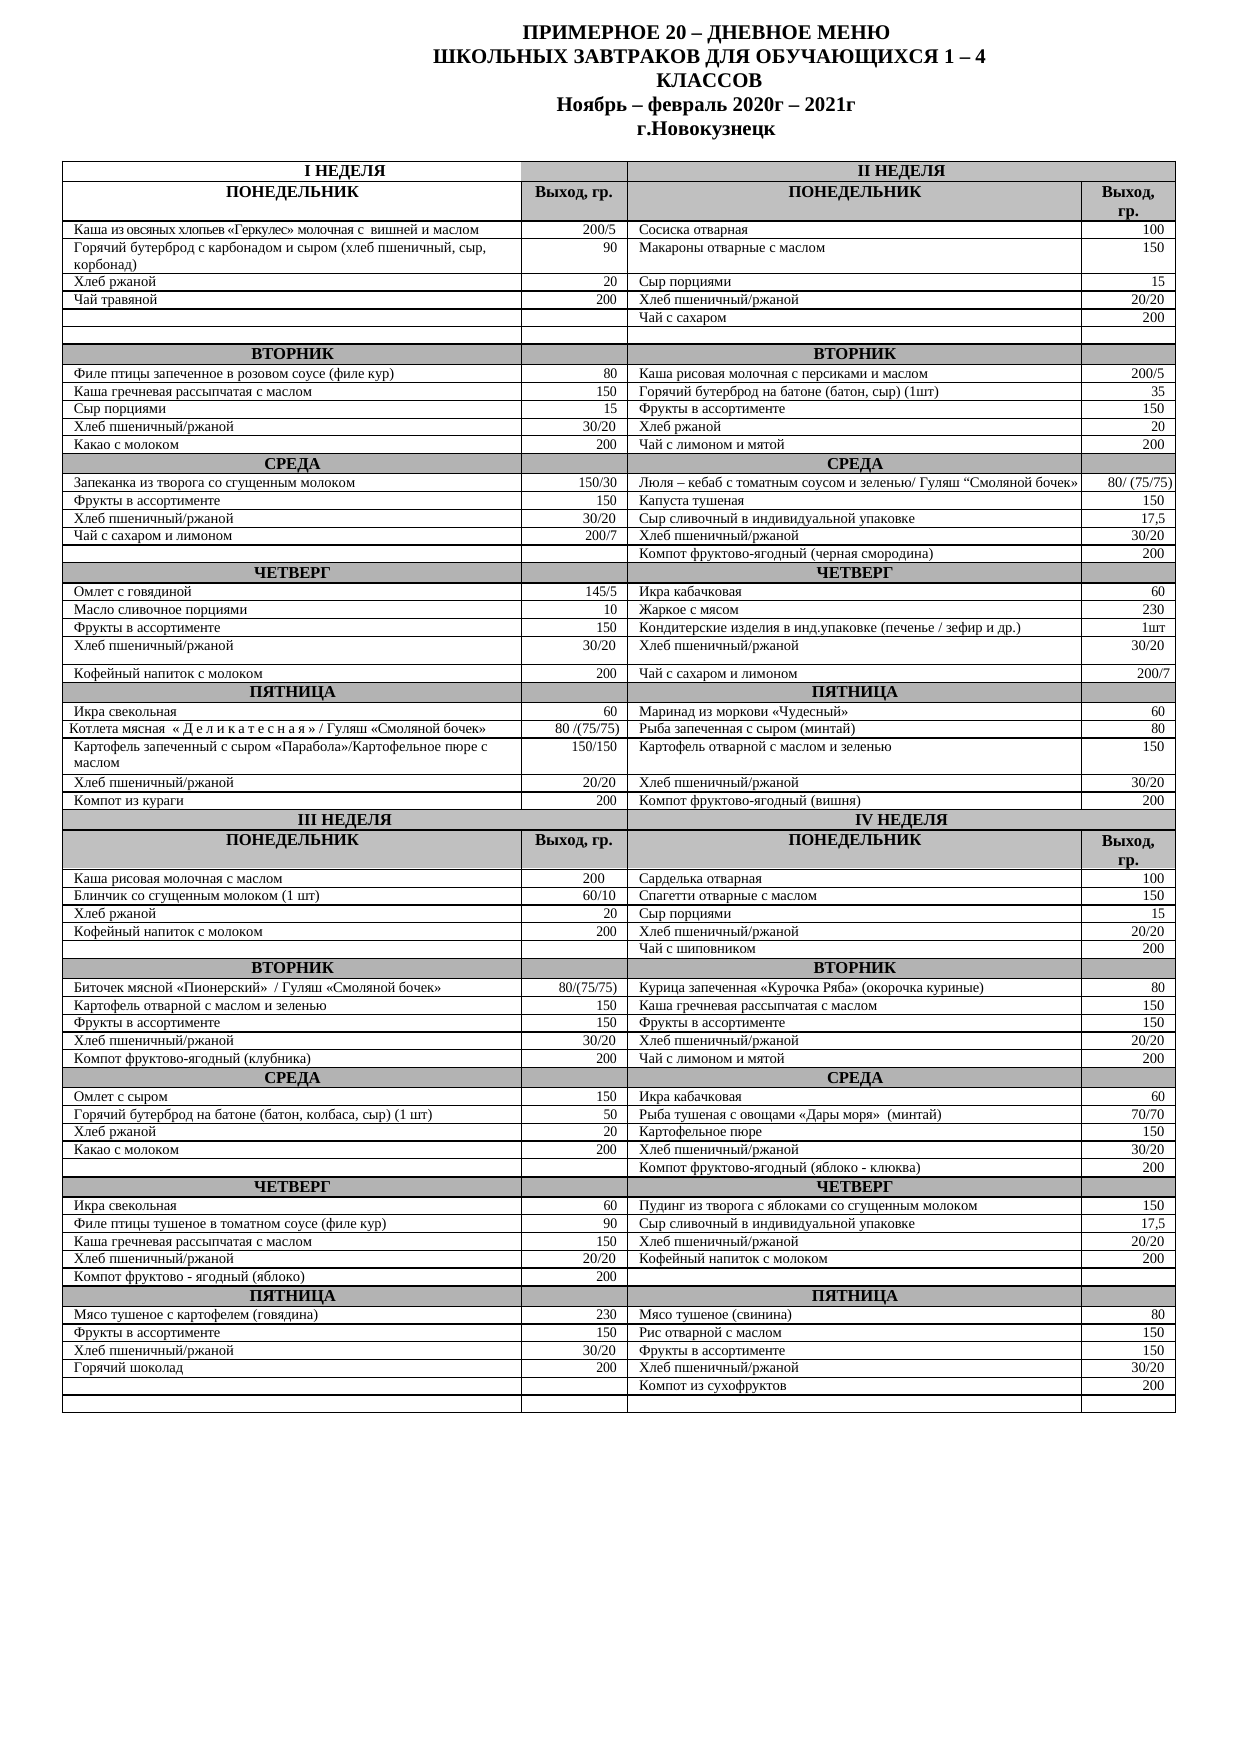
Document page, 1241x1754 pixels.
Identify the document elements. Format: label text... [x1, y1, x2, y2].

table_cell [1082, 1269, 1175, 1285]
table_cell Горячий бутерброд на батоне (батон, сыр) (1шт) [628, 383, 1081, 399]
table_header II НЕДЕЛЯ [628, 162, 1081, 181]
table_cell [522, 941, 627, 958]
text Ноябрь – февраль 2020г – 2021г [372, 92, 1040, 116]
table_cell 200 [1082, 1159, 1175, 1176]
table_cell 200 [1082, 941, 1175, 958]
table_cell ВТОРНИК [628, 345, 1081, 364]
table_cell Горячий бутерброд с карбонадом и сыром (хлеб пшеничный, сыр, корбонад) [63, 239, 521, 273]
table_cell 35 [1082, 383, 1175, 399]
table_cell Чай с сахаром [628, 310, 1081, 326]
table_cell Икра свекольная [63, 1198, 521, 1214]
table_cell 230 [1082, 601, 1175, 618]
table_cell Каша из овсяных хлопьев «Геркулес» молочная с вишней и маслом [63, 222, 521, 238]
table_cell [1082, 1287, 1175, 1306]
table_cell ЧЕТВЕРГ [628, 563, 1081, 582]
table_cell Рыба тушеная с овощами «Дары моря» (минтай) [628, 1106, 1081, 1123]
table_cell Филе птицы тушеное в томатном соусе (филе кур) [63, 1215, 521, 1232]
table_cell 60 [522, 703, 627, 719]
table_cell 20/20 [1082, 1033, 1175, 1049]
table_cell 30/20 [1082, 775, 1175, 791]
table_cell Фрукты в ассортименте [628, 1342, 1081, 1359]
table_cell 150 [522, 997, 627, 1013]
table_cell 30/20 [1082, 1142, 1175, 1158]
table_cell Хлеб ржаной [63, 274, 521, 290]
table_cell СРЕДА [63, 454, 521, 473]
table_cell 200 [1082, 1251, 1175, 1267]
table_cell [628, 1269, 1081, 1285]
table_header I НЕДЕЛЯ [63, 162, 521, 181]
table_cell ЧЕТВЕРГ [63, 563, 521, 582]
table_cell [522, 683, 627, 702]
table_cell Омлет с сыром [63, 1088, 521, 1105]
table_cell Компот из сухофруктов [628, 1378, 1081, 1394]
table_cell Люля – кебаб с томатным соусом и зеленью/ Гуляш “Смоляной бочек» [628, 474, 1081, 491]
table_cell ПЯТНИЦА [628, 683, 1081, 702]
table_cell Каша гречневая рассыпчатая с маслом [63, 383, 521, 399]
table_cell 200 [1082, 310, 1175, 326]
table_cell Хлеб пшеничный/ржаной [63, 1251, 521, 1267]
table_cell [521, 810, 627, 829]
table_cell СРЕДА [63, 1068, 521, 1087]
table_cell [522, 1287, 627, 1306]
table_cell Хлеб пшеничный/ржаной [63, 510, 521, 527]
table_cell Хлеб пшеничный/ржаной [628, 292, 1081, 308]
table_cell Горячий бутерброд на батоне (батон, колбаса, сыр) (1 шт) [63, 1106, 521, 1123]
text ШКОЛЬНЫХ ЗАВТРАКОВ ДЛЯ ОБУЧАЮЩИХСЯ 1 – 4 КЛАССОВ [378, 44, 1040, 92]
table_cell Хлеб пшеничный/ржаной [628, 1360, 1081, 1377]
table_cell Котлета мясная «Деликатесная»/ Гуляш «Смоляной бочек» [63, 721, 521, 737]
table_cell [522, 327, 627, 343]
table_cell 20/20 [1082, 923, 1175, 940]
table_cell 150 [522, 1233, 627, 1249]
table_cell Рис отварной с маслом [628, 1325, 1081, 1341]
table_cell 200 [522, 436, 627, 453]
table_cell 10 [522, 601, 627, 618]
table_cell [1082, 1068, 1175, 1087]
table_cell Сыр сливочный в индивидуальной упаковке [628, 1215, 1081, 1232]
table_cell Выход, гр. [522, 182, 627, 220]
table_cell Омлет с говядиной [63, 584, 521, 600]
table_cell [63, 546, 521, 562]
table_cell Хлеб пшеничный/ржаной [63, 775, 521, 791]
table_cell [1082, 454, 1175, 473]
table_cell ПОНЕДЕЛЬНИК [63, 182, 521, 220]
table_cell 20/20 [522, 1251, 627, 1267]
table_cell ЧЕТВЕРГ [628, 1178, 1081, 1196]
table_cell Сыр порциями [628, 274, 1081, 290]
table_cell 200 [1082, 1050, 1175, 1067]
table_cell 30/20 [522, 419, 627, 435]
table_cell [63, 1159, 521, 1176]
table_cell ВТОРНИК [63, 959, 521, 978]
table_cell Хлеб пшеничный/ржаной [628, 923, 1081, 940]
table_cell III НЕДЕЛЯ [63, 810, 521, 829]
table_cell Картофель отварной с маслом и зеленью [628, 739, 1081, 774]
table_cell ПЯТНИЦА [63, 1287, 521, 1306]
table_cell 150 [1082, 492, 1175, 509]
table_cell Запеканка из творога со сгущенным молоком [63, 474, 521, 491]
table_cell Кондитерские изделия в инд.упаковке (печенье / зефир и др.) [628, 619, 1081, 636]
table_cell 150 [1082, 1015, 1175, 1031]
table_cell Выход, гр. [1082, 182, 1175, 220]
table_cell Хлеб пшеничный/ржаной [63, 1033, 521, 1049]
table_cell 150 [1082, 239, 1175, 273]
table_cell Компот фруктово-ягодный (черная смородина) [628, 546, 1081, 562]
table_cell 60 [522, 1198, 627, 1214]
table_cell [522, 310, 627, 326]
table_cell 60/10 [522, 888, 627, 904]
table_cell Чай с лимоном и мятой [628, 1050, 1081, 1067]
table_cell Компот фруктово-ягодный (вишня) [628, 793, 1081, 809]
table_cell 150 [522, 492, 627, 509]
table_cell [1082, 959, 1175, 978]
table_cell 20 [1082, 419, 1175, 435]
table_cell 200 [522, 870, 627, 887]
table_cell СРЕДА [628, 454, 1081, 473]
table_cell 200/5 [522, 222, 627, 238]
table_cell Хлеб ржаной [628, 419, 1081, 435]
table_cell 70/70 [1082, 1106, 1175, 1123]
table_cell 90 [522, 239, 627, 273]
table_cell Хлеб пшеничный/ржаной [628, 1033, 1081, 1049]
table_cell [1082, 563, 1175, 582]
table_cell ПОНЕДЕЛЬНИК [63, 831, 521, 868]
table_cell Каша рисовая молочная с маслом [63, 870, 521, 887]
table_cell Какао с молоком [63, 436, 521, 453]
table_cell 20 [522, 274, 627, 290]
table_cell ЧЕТВЕРГ [63, 1178, 521, 1196]
table_cell 150 [522, 1015, 627, 1031]
table_cell Чай с сахаром и лимоном [628, 665, 1081, 682]
table_cell 30/20 [522, 1033, 627, 1049]
table_cell Фрукты в ассортименте [628, 401, 1081, 417]
table_cell [522, 454, 627, 473]
table_cell 80/ (75/75) [1082, 474, 1175, 491]
table_cell Масло сливочное порциями [63, 601, 521, 618]
table_cell 150 [1082, 1198, 1175, 1214]
table_cell 15 [522, 401, 627, 417]
table_header [1081, 162, 1175, 181]
table_cell 200 [1082, 793, 1175, 809]
table_cell Чай с шиповником [628, 941, 1081, 958]
table_cell Маринад из моркови «Чудесный» [628, 703, 1081, 719]
table_cell Кофейный напиток с молоком [63, 923, 521, 940]
table_cell Фрукты в ассортименте [63, 1325, 521, 1341]
table_cell Фрукты в ассортименте [628, 1015, 1081, 1031]
table_cell [63, 310, 521, 326]
table_cell [1081, 810, 1175, 829]
table_cell Выход, гр. [522, 831, 627, 868]
table_cell СРЕДА [628, 1068, 1081, 1087]
table_cell [522, 345, 627, 364]
table_cell 145/5 [522, 584, 627, 600]
table_cell 90 [522, 1215, 627, 1232]
table_cell Хлеб пшеничный/ржаной [628, 775, 1081, 791]
table_cell Картофель отварной с маслом и зеленью [63, 997, 521, 1013]
table_cell 30/20 [1082, 1360, 1175, 1377]
table_cell Выход, гр. [1082, 831, 1175, 868]
table_cell ПЯТНИЦА [628, 1287, 1081, 1306]
table_cell [1082, 1396, 1175, 1412]
table_cell 200 [522, 1360, 627, 1377]
table_cell 150 [1082, 1124, 1175, 1140]
table_cell Макароны отварные с маслом [628, 239, 1081, 273]
table_cell 200 [522, 292, 627, 308]
table_cell 200 [522, 793, 627, 809]
table_cell ВТОРНИК [63, 345, 521, 364]
table_cell 30/20 [522, 510, 627, 527]
table_cell Сарделька отварная [628, 870, 1081, 887]
table_cell Хлеб ржаной [63, 906, 521, 922]
table_cell Фрукты в ассортименте [63, 619, 521, 636]
table_cell Икра свекольная [63, 703, 521, 719]
table_cell [522, 546, 627, 562]
table_cell Картофельное пюре [628, 1124, 1081, 1140]
table_cell 15 [1082, 906, 1175, 922]
table_cell Компот фруктово-ягодный (яблоко - клюква) [628, 1159, 1081, 1176]
table_cell Сыр сливочный в индивидуальной упаковке [628, 510, 1081, 527]
table_cell [63, 1378, 521, 1394]
table_cell 150 [1082, 997, 1175, 1013]
table_cell 1шт [1082, 619, 1175, 636]
table_cell Хлеб пшеничный/ржаной [628, 637, 1081, 664]
table_cell 150 [1082, 739, 1175, 774]
table_cell 150 [1082, 401, 1175, 417]
table_cell 150 [522, 383, 627, 399]
table_cell Каша гречневая рассыпчатая с маслом [628, 997, 1081, 1013]
table_cell 200 [1082, 436, 1175, 453]
table_cell 200/7 [522, 528, 627, 544]
table_cell ПЯТНИЦА [63, 683, 521, 702]
table_cell 30/20 [1082, 637, 1175, 664]
table_cell 80 [1082, 1307, 1175, 1323]
table_cell 150 [522, 619, 627, 636]
table_cell Кофейный напиток с молоком [628, 1251, 1081, 1267]
table_cell Горячий шоколад [63, 1360, 521, 1377]
text г.Новокузнецк [372, 116, 1040, 140]
table_cell Чай с сахаром и лимоном [63, 528, 521, 544]
table_cell ПОНЕДЕЛЬНИК [628, 182, 1081, 220]
table_cell [522, 1178, 627, 1196]
table_cell 150 [1082, 1325, 1175, 1341]
table_cell Рыба запеченная с сыром (минтай) [628, 721, 1081, 737]
table_cell Хлеб пшеничный/ржаной [628, 528, 1081, 544]
table_cell 200 [1082, 546, 1175, 562]
table_cell 20/20 [1082, 1233, 1175, 1249]
table_cell 200 [522, 665, 627, 682]
table_cell Пудинг из творога с яблоками со сгущенным молоком [628, 1198, 1081, 1214]
table_cell [63, 327, 521, 343]
table_cell Жаркое с мясом [628, 601, 1081, 618]
table_header [521, 162, 627, 181]
table_cell 15 [1082, 274, 1175, 290]
table_cell 30/20 [522, 637, 627, 664]
table_cell [522, 1396, 627, 1412]
table_cell Спагетти отварные с маслом [628, 888, 1081, 904]
table_cell 80 [1082, 979, 1175, 996]
table_cell Компот фруктово - ягодный (яблоко) [63, 1269, 521, 1285]
table_cell 230 [522, 1307, 627, 1323]
table_cell Сыр порциями [628, 906, 1081, 922]
table_cell ВТОРНИК [628, 959, 1081, 978]
table_cell Мясо тушеное (свинина) [628, 1307, 1081, 1323]
table_cell 80 /(75/75) [522, 721, 627, 737]
table_cell Хлеб пшеничный/ржаной [628, 1142, 1081, 1158]
table_cell Компот фруктово-ягодный (клубника) [63, 1050, 521, 1067]
table_cell Курица запеченная «Курочка Ряба» (окорочка куриные) [628, 979, 1081, 996]
table_cell 100 [1082, 870, 1175, 887]
table_cell 20 [522, 1124, 627, 1140]
table_cell 200/5 [1082, 365, 1175, 382]
table_cell 200/7 [1082, 665, 1175, 682]
table_cell 30/20 [1082, 528, 1175, 544]
table_cell 50 [522, 1106, 627, 1123]
table_cell Каша гречневая рассыпчатая с маслом [63, 1233, 521, 1249]
table_cell [628, 327, 1081, 343]
table_cell 60 [1082, 584, 1175, 600]
table_cell 200 [522, 1050, 627, 1067]
table_cell 80 [522, 365, 627, 382]
table_cell Картофель запеченный с сыром «Парабола»/Картофельное пюре с маслом [63, 739, 521, 774]
table_cell Сосиска отварная [628, 222, 1081, 238]
table_cell 150 [522, 1088, 627, 1105]
table_cell [1082, 1178, 1175, 1196]
table_cell [63, 1396, 521, 1412]
table_cell 20/20 [1082, 292, 1175, 308]
table_cell 30/20 [522, 1342, 627, 1359]
table_cell 17,5 [1082, 1215, 1175, 1232]
table_cell IV НЕДЕЛЯ [628, 810, 1081, 829]
table_cell Какао с молоком [63, 1142, 521, 1158]
table_cell Мясо тушеное с картофелем (говядина) [63, 1307, 521, 1323]
table_cell Хлеб ржаной [63, 1124, 521, 1140]
table_cell Биточек мясной «Пионерский» / Гуляш «Смоляной бочек» [63, 979, 521, 996]
table_cell 20/20 [522, 775, 627, 791]
table_cell Икра кабачковая [628, 584, 1081, 600]
table_cell 200 [522, 923, 627, 940]
table_cell 150/150 [522, 739, 627, 774]
table_cell Хлеб пшеничный/ржаной [63, 637, 521, 664]
table_cell 100 [1082, 222, 1175, 238]
table_cell [63, 941, 521, 958]
table_cell 17,5 [1082, 510, 1175, 527]
table_cell Каша рисовая молочная с персиками и маслом [628, 365, 1081, 382]
table_cell [1082, 345, 1175, 364]
table_cell [522, 1159, 627, 1176]
table_cell Чай травяной [63, 292, 521, 308]
table_cell Блинчик со сгущенным молоком (1 шт) [63, 888, 521, 904]
table_cell 200 [1082, 1378, 1175, 1394]
table_cell [522, 1068, 627, 1087]
table_cell Компот из кураги [63, 793, 521, 809]
table_cell Хлеб пшеничный/ржаной [63, 419, 521, 435]
table_cell Икра кабачковая [628, 1088, 1081, 1105]
table_cell [522, 959, 627, 978]
table_cell Чай с лимоном и мятой [628, 436, 1081, 453]
table_cell 200 [522, 1269, 627, 1285]
table_cell [522, 563, 627, 582]
table_cell Филе птицы запеченное в розовом соусе (филе кур) [63, 365, 521, 382]
table_cell 200 [522, 1142, 627, 1158]
table_cell [628, 1396, 1081, 1412]
table_cell ПОНЕДЕЛЬНИК [628, 831, 1081, 868]
text ПРИМЕРНОЕ 20 – ДНЕВНОЕ МЕНЮ [372, 19, 1040, 44]
table_cell Хлеб пшеничный/ржаной [63, 1342, 521, 1359]
table_cell 60 [1082, 1088, 1175, 1105]
table_cell 80/(75/75) [522, 979, 627, 996]
table_cell [1082, 683, 1175, 702]
table_cell [522, 1378, 627, 1394]
table_cell 80 [1082, 721, 1175, 737]
table_cell Хлеб пшеничный/ржаной [628, 1233, 1081, 1249]
table_cell 60 [1082, 703, 1175, 719]
table_cell [1082, 327, 1175, 343]
table_cell Фрукты в ассортименте [63, 492, 521, 509]
table_cell 150 [1082, 888, 1175, 904]
table_cell 20 [522, 906, 627, 922]
table_cell Фрукты в ассортименте [63, 1015, 521, 1031]
table_cell 150/30 [522, 474, 627, 491]
table_cell Кофейный напиток с молоком [63, 665, 521, 682]
table_cell Капуста тушеная [628, 492, 1081, 509]
table_cell Сыр порциями [63, 401, 521, 417]
table_cell 150 [522, 1325, 627, 1341]
table_cell 150 [1082, 1342, 1175, 1359]
